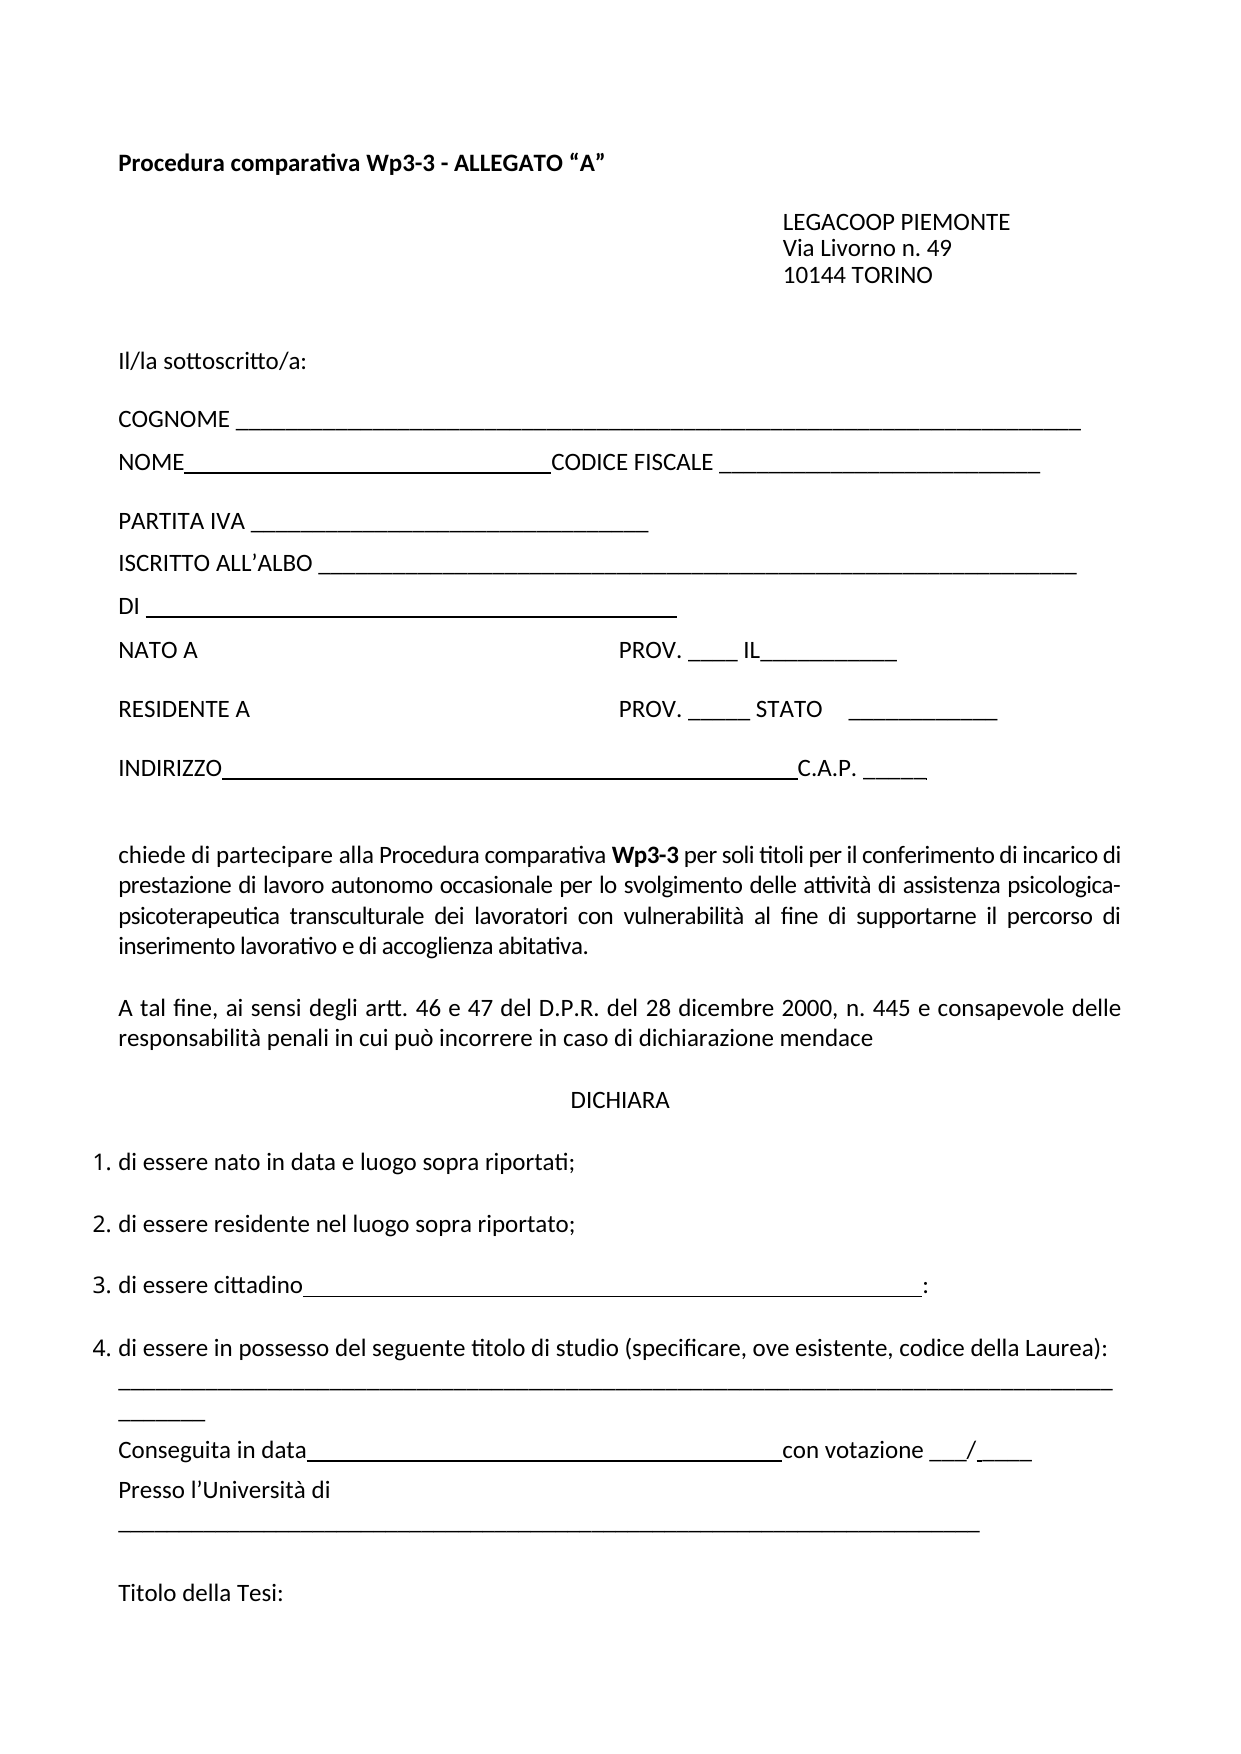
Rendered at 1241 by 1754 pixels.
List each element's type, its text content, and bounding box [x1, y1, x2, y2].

list di essere in possesso del seguente titolo di studio (specificare, ove esistente, codice della Laurea): [92, 1332, 1122, 1363]
text NATO A PROV. ____ IL___________ [118, 634, 1122, 664]
text COGNOME ____________________________________________________________________ [118, 406, 1122, 433]
text Procedura comparativa Wp3-3 - ALLEGATO “A” [118, 148, 1122, 178]
text ISCRITTO ALL’ALBO _____________________________________________________________ [118, 551, 1122, 577]
text Presso l’Università di _______________________________________________________________________ [118, 1474, 1122, 1536]
text Titolo della Tesi: [118, 1577, 1122, 1607]
text DICHIARA [118, 1085, 1122, 1115]
text A tal fine, ai sensi degli artt. 46 e 47 del D.P.R. del 28 dicembre 2000, n. 445 e consapevole delle responsabilità penali in cui può incorrere in caso di dichiarazione mendace [118, 992, 1122, 1053]
text NOME CODICE FISCALE __________________________ [118, 446, 1122, 476]
list di essere residente nel luogo sopra riportato; [92, 1208, 1122, 1239]
text RESIDENTE A PROV. _____ STATO ____________ [118, 693, 1122, 723]
text Via Livorno n. 49 [783, 236, 1122, 262]
list di essere nato in data e luogo sopra riportati; [92, 1146, 1122, 1177]
text INDIRIZZO C.A.P. _____ [118, 752, 1122, 783]
list di essere cittadino : [92, 1269, 1122, 1301]
text 10144 TORINO [783, 262, 1122, 288]
text chiede di partecipare alla Procedura comparativa Wp3-3 per soli titoli per il conferimento di incarico di prestazione di lavoro autonomo occasionale per lo svolgimento delle attività di assistenza psicologica-psicoterapeutica transculturale dei lavoratori con vulnerabilità al fine di supportarne il percorso di inserimento lavorativo e di accoglienza abitativa. [118, 839, 1122, 961]
text DI [118, 590, 1122, 620]
text Il/la sottoscritto/a: [118, 345, 1122, 376]
text Conseguita in data con votazione ___/ ____ [118, 1434, 1122, 1465]
text _______________________________________________________________________________________ [118, 1363, 1122, 1424]
text PARTITA IVA ________________________________ [118, 505, 1122, 535]
text LEGACOOP PIEMONTE [783, 210, 1122, 236]
